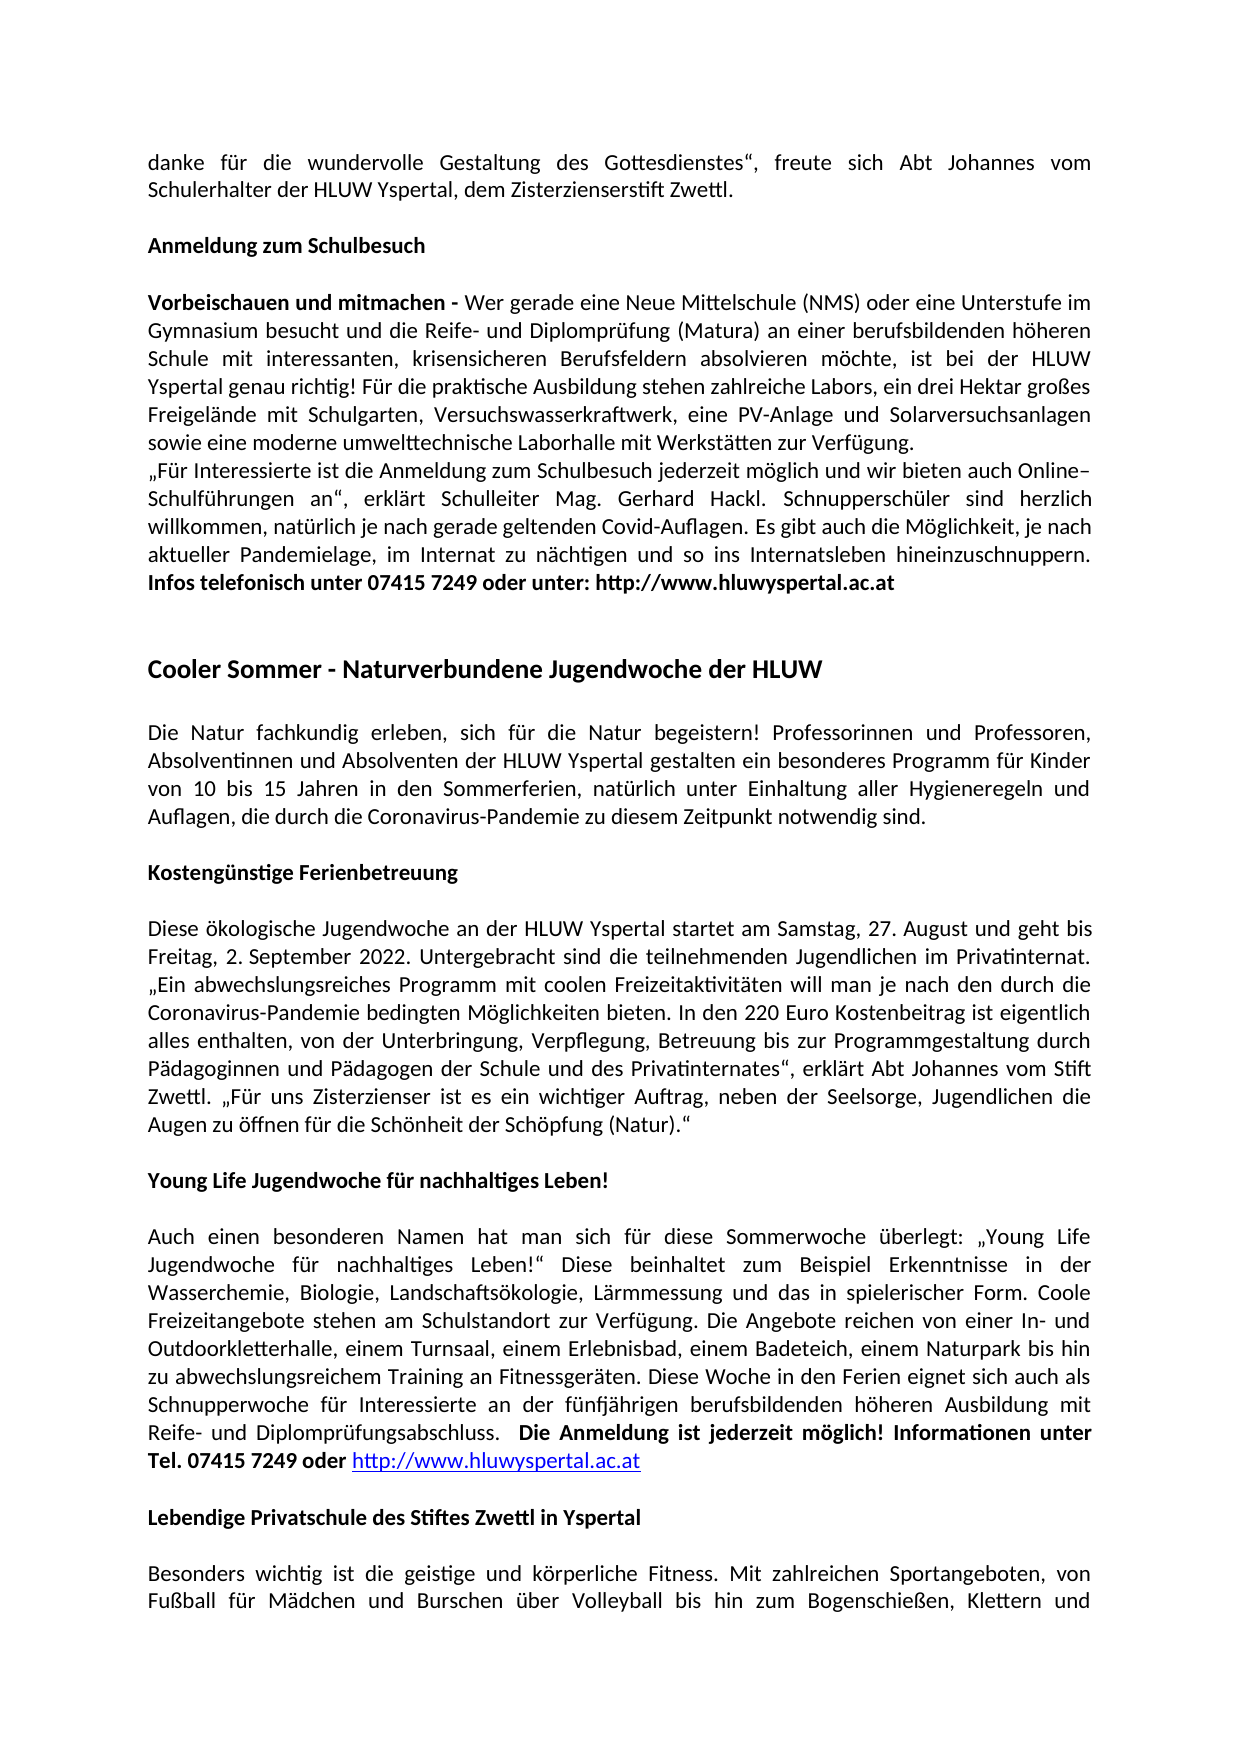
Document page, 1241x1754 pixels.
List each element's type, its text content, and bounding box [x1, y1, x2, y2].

text Cooler Sommer - Naturverbundene Jugendwoche der HLUW [148, 652, 1093, 685]
text Anmeldung zum Schulbesuch [148, 232, 1093, 260]
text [148, 148, 1093, 204]
text Lebendige Privatschule des Stiftes Zwettl in Yspertal [148, 1503, 1093, 1531]
text „Für Interessierte ist die Anmeldung zum Schulbesuch jederzeit möglich und wir bieten auch Online–Schulführungen an“, erklärt Schulleiter Mag. Gerhard Hackl. Schnupperschüler sind herzlich willkommen, natürlich je nach gerade geltenden Covid-Auflagen. Es gibt auch die Möglichkeit, je nach aktueller Pandemielage, im Internat zu nächtigen und so ins Internatsleben hineinzuschnuppern. Infos telefonisch unter 07415 7249 oder unter: http://www.hluwyspertal.ac.at [148, 456, 1093, 596]
text Die Natur fachkundig erleben, sich für die Natur begeistern! Professorinnen und Professoren, Absolventinnen und Absolventen der HLUW Yspertal gestalten ein besonderes Programm für Kinder von 10 bis 15 Jahren in den Sommerferien, natürlich unter Einhaltung aller Hygieneregeln und Auflagen, die durch die Coronavirus-Pandemie zu diesem Zeitpunkt notwendig sind. [148, 718, 1093, 830]
text Diese ökologische Jugendwoche an der HLUW Yspertal startet am Samstag, 27. August und geht bis Freitag, 2. September 2022. Untergebracht sind die teilnehmenden Jugendlichen im Privatinternat. „Ein abwechslungsreiches Programm mit coolen Freizeitaktivitäten will man je nach den durch die Coronavirus-Pandemie bedingten Möglichkeiten bieten. In den 220 Euro Kostenbeitrag ist eigentlich alles enthalten, von der Unterbringung, Verpflegung, Betreuung bis zur Programmgestaltung durch Pädagoginnen und Pädagogen der Schule und des Privatinternates“, erklärt Abt Johannes vom Stift Zwettl. „Für uns Zisterzienser ist es ein wichtiger Auftrag, neben der Seelsorge, Jugendlichen die Augen zu öffnen für die Schönheit der Schöpfung (Natur).“ [148, 914, 1093, 1138]
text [148, 1559, 1093, 1615]
text Young Life Jugendwoche für nachhaltiges Leben! [148, 1166, 1093, 1194]
text Vorbeischauen und mitmachen - Wer gerade eine Neue Mittelschule (NMS) oder eine Unterstufe im Gymnasium besucht und die Reife- und Diplomprüfung (Matura) an einer berufsbildenden höheren Schule mit interessanten, krisensicheren Berufsfeldern absolvieren möchte, ist bei der HLUW Yspertal genau richtig! Für die praktische Ausbildung stehen zahlreiche Labors, ein drei Hektar großes Freigelände mit Schulgarten, Versuchswasserkraftwerk, eine PV-Anlage und Solarversuchsanlagen sowie eine moderne umwelttechnische Laborhalle mit Werkstätten zur Verfügung. [148, 288, 1093, 456]
text Kostengünstige Ferienbetreuung [148, 858, 1093, 886]
text Auch einen besonderen Namen hat man sich für diese Sommerwoche überlegt: „Young Life Jugendwoche für nachhaltiges Leben!“ Diese beinhaltet zum Beispiel Erkenntnisse in der Wasserchemie, Biologie, Landschaftsökologie, Lärmmessung und das in spielerischer Form. Coole Freizeitangebote stehen am Schulstandort zur Verfügung. Die Angebote reichen von einer In- und Outdoorkletterhalle, einem Turnsaal, einem Erlebnisbad, einem Badeteich, einem Naturpark bis hin zu abwechslungsreichem Training an Fitnessgeräten. Diese Woche in den Ferien eignet sich auch als Schnupperwoche für Interessierte an der fünfjährigen berufsbildenden höheren Ausbildung mit Reife- und Diplomprüfungsabschluss. Die Anmeldung ist jederzeit möglich! Informationen unter Tel. 07415 7249 oder http://www.hluwyspertal.ac.at [148, 1222, 1093, 1474]
